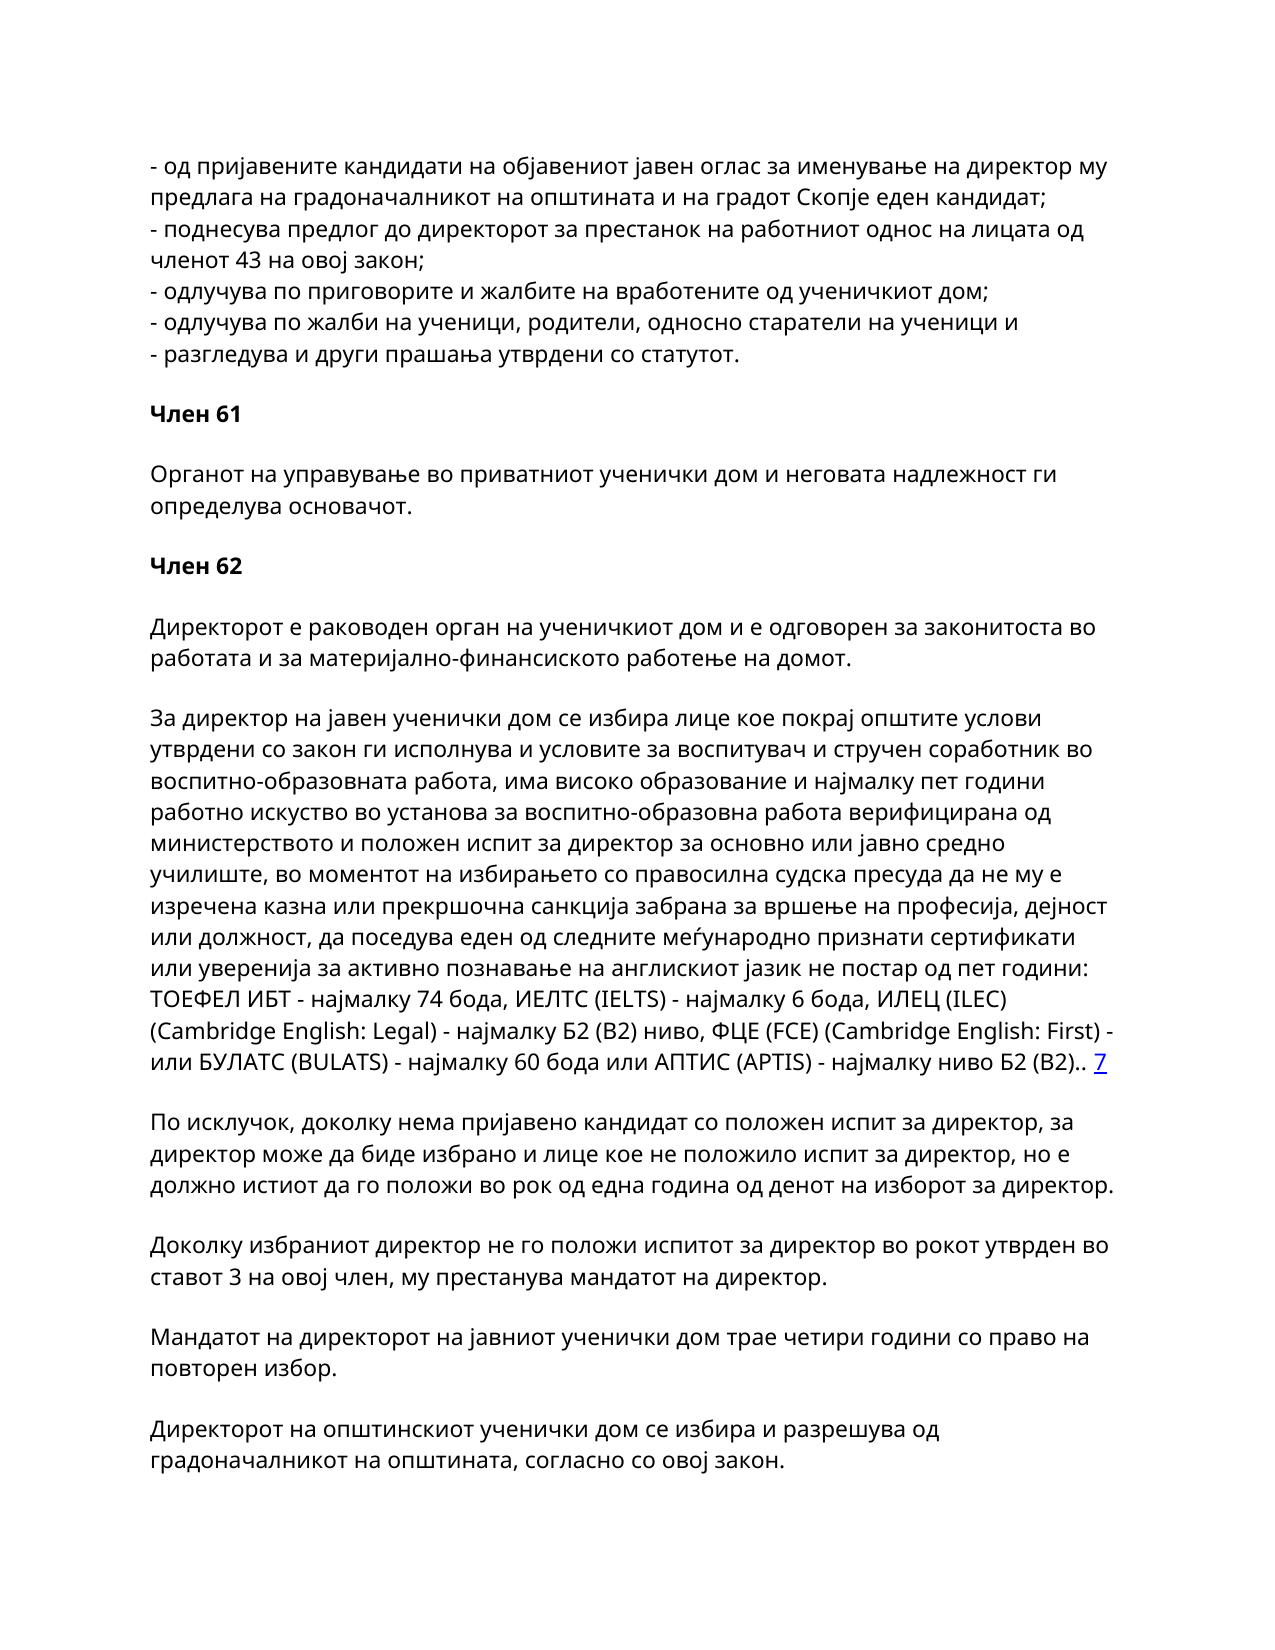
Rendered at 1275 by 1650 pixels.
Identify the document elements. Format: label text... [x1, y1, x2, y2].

text Директорот на општинскиот ученички дом се избира и разрешува од градоначалникот на општината, согласно со овој закон. [150, 1412, 1125, 1475]
text Член 62 [150, 550, 1125, 581]
text Доколку избраниот директор не го положи испитот за директор во рокот утврден во ставот 3 на овој член, му престанува мандатот на директор. [150, 1229, 1125, 1292]
text За директор на јавен ученички дом се избира лице кое покрај општите услови утврдени со закон ги исполнува и условите за воспитувач и стручен соработник во воспитно-образовната работа, има високо образование и најмалку пет години работно искуство во установа за воспитно-образовна работа верифицирана од министерството и положен испит за директор за основно или јавно средно училиште, во моментот на избирањето со правосилна судска пресуда да не му е изречена казна или прекршочна санкција забрана за вршење на професија, дејност или должност, да поседува еден од следните меѓународно признати сертификати или уверенија за активно познавање на англискиот јазик не постар од пет години: ТОЕФЕЛ ИБТ - најмалку 74 бода, ИЕЛТС (IELTS) - најмалку 6 бода, ИЛЕЦ (ILEC) (Cambridge English: Legal) - најмалку Б2 (B2) ниво, ФЦЕ (FCE) (Cambridge English: First) - или БУЛАТС (BULATS) - најмалку 60 бода или АПТИС (АPTIS) - најмалку ниво Б2 (B2).. 7 [150, 702, 1125, 1077]
text По исклучок, доколку нема пријавено кандидат со положен испит за директор, за директор може да биде избрано и лице кое не положило испит за директор, но е должно истиот да го положи во рок од една година од денот на изборот за директор. [150, 1106, 1125, 1200]
text Мандатот на директорот на јавниот ученички дом трае четири години со право на повторен избор. [150, 1321, 1125, 1383]
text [150, 150, 1125, 369]
text Органот на управување во приватниот ученички дом и неговата надлежност ги определува основачот. [150, 458, 1125, 521]
text Директорот е раководен орган на ученичкиот дом и е одговорен за законитоста во работата и за материјално-финансиското работење на домот. [150, 610, 1125, 673]
text Член 61 [150, 398, 1125, 429]
